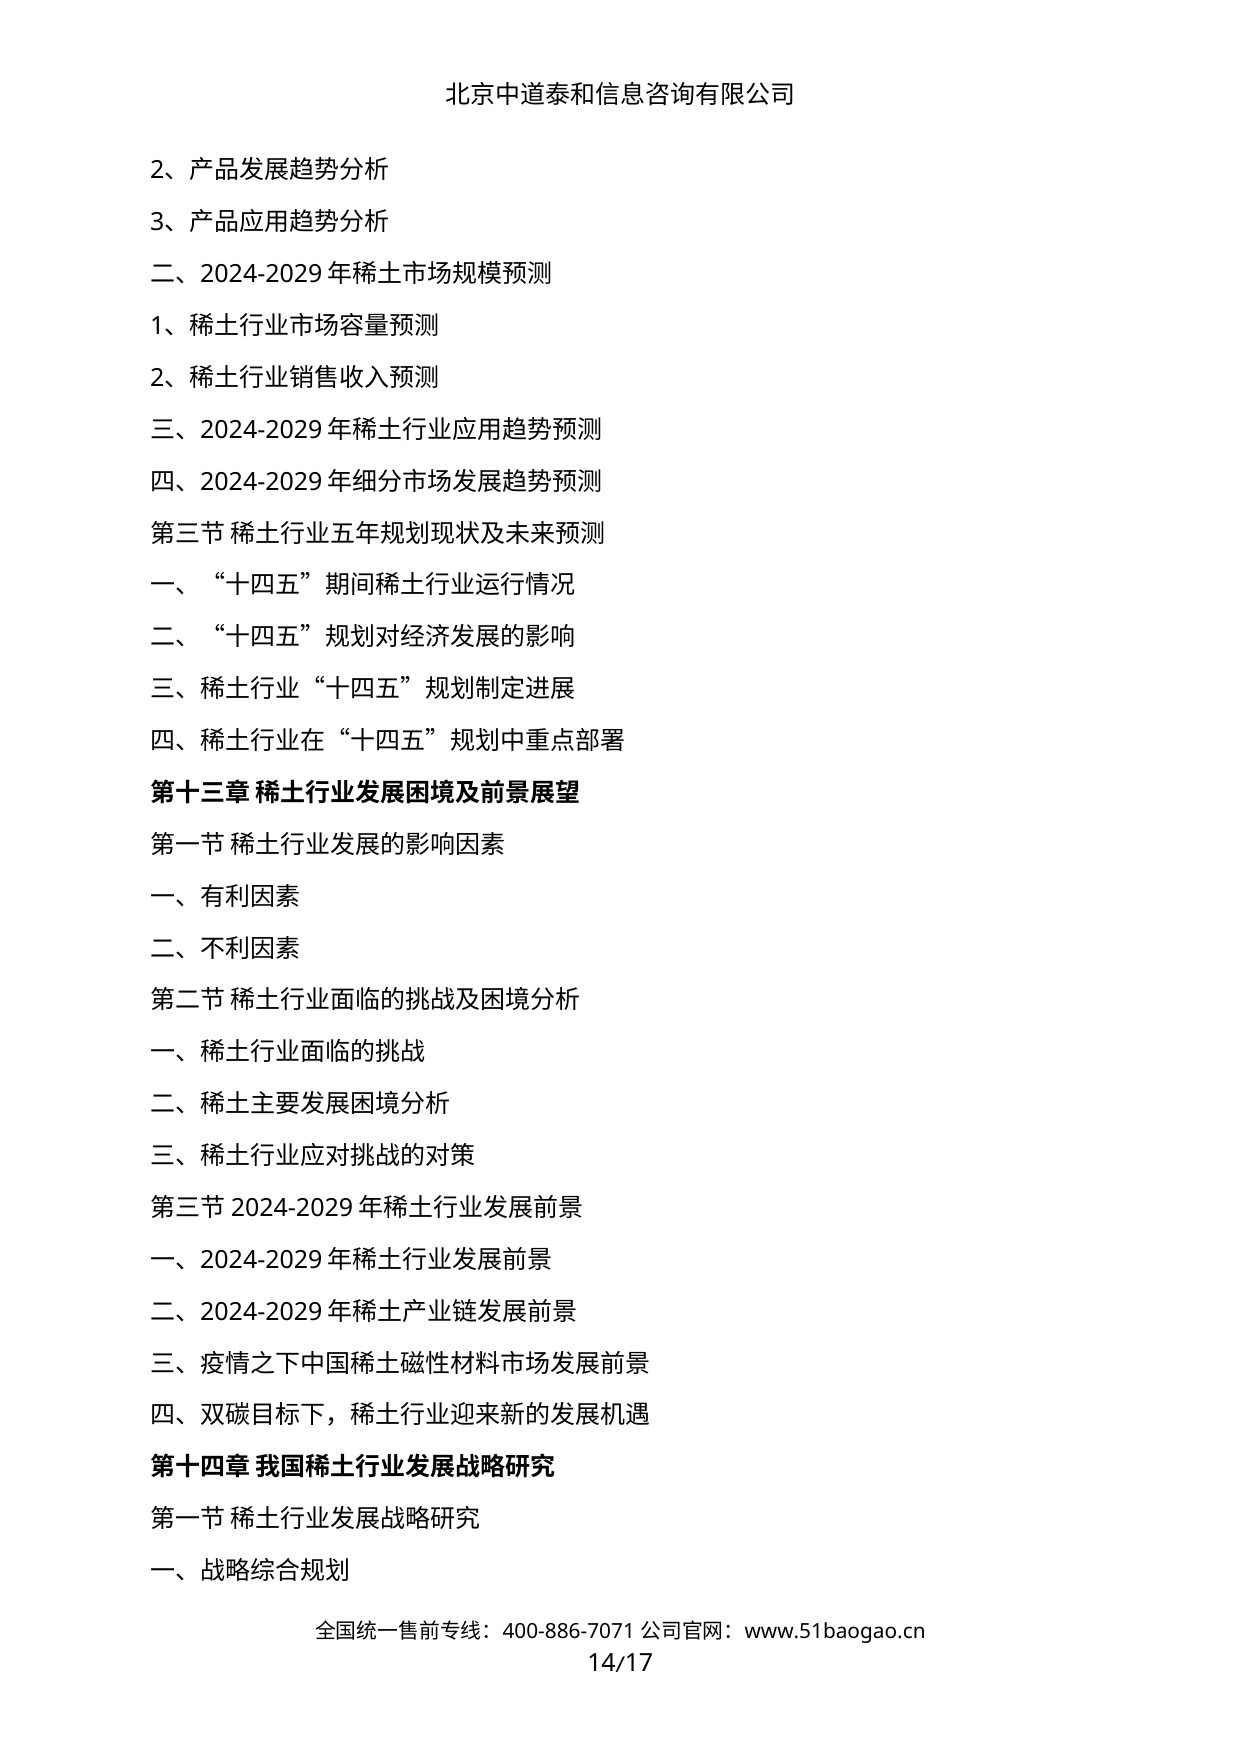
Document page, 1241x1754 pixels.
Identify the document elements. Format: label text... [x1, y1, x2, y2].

text 第十三章 稀土行业发展困境及前景展望 [150, 772, 1090, 809]
text 一、战略综合规划 [150, 1551, 1090, 1587]
text 3、产品应用趋势分析 [150, 202, 1090, 238]
text 四、稀土行业在“十四五”规划中重点部署 [150, 721, 1090, 757]
text 三、稀土行业应对挑战的对策 [150, 1136, 1090, 1172]
text 一、稀土行业面临的挑战 [150, 1032, 1090, 1068]
text 一、2024-2029年稀土行业发展前景 [150, 1239, 1090, 1276]
text 二、稀土主要发展困境分析 [150, 1084, 1090, 1120]
text 第一节 稀土行业发展的影响因素 [150, 824, 1090, 861]
text 三、2024-2029年稀土行业应用趋势预测 [150, 409, 1090, 446]
text 二、“十四五”规划对经济发展的影响 [150, 617, 1090, 653]
text 四、双碳目标下，稀土行业迎来新的发展机遇 [150, 1395, 1090, 1431]
text 2、产品发展趋势分析 [150, 150, 1090, 186]
text 第十四章 我国稀土行业发展战略研究 [150, 1447, 1090, 1483]
text 二、2024-2029年稀土产业链发展前景 [150, 1291, 1090, 1327]
text 一、“十四五”期间稀土行业运行情况 [150, 565, 1090, 601]
text 一、有利因素 [150, 876, 1090, 912]
text 第三节 稀土行业五年规划现状及未来预测 [150, 513, 1090, 549]
text 第一节 稀土行业发展战略研究 [150, 1499, 1090, 1535]
text 1、稀土行业市场容量预测 [150, 306, 1090, 342]
text 第二节 稀土行业面临的挑战及困境分析 [150, 980, 1090, 1016]
text 四、2024-2029年细分市场发展趋势预测 [150, 461, 1090, 497]
text 二、2024-2029年稀土市场规模预测 [150, 254, 1090, 290]
text 三、疫情之下中国稀土磁性材料市场发展前景 [150, 1343, 1090, 1379]
text 2、稀土行业销售收入预测 [150, 357, 1090, 394]
text 三、稀土行业“十四五”规划制定进展 [150, 669, 1090, 705]
text 第三节 2024-2029年稀土行业发展前景 [150, 1187, 1090, 1224]
text 二、不利因素 [150, 928, 1090, 964]
